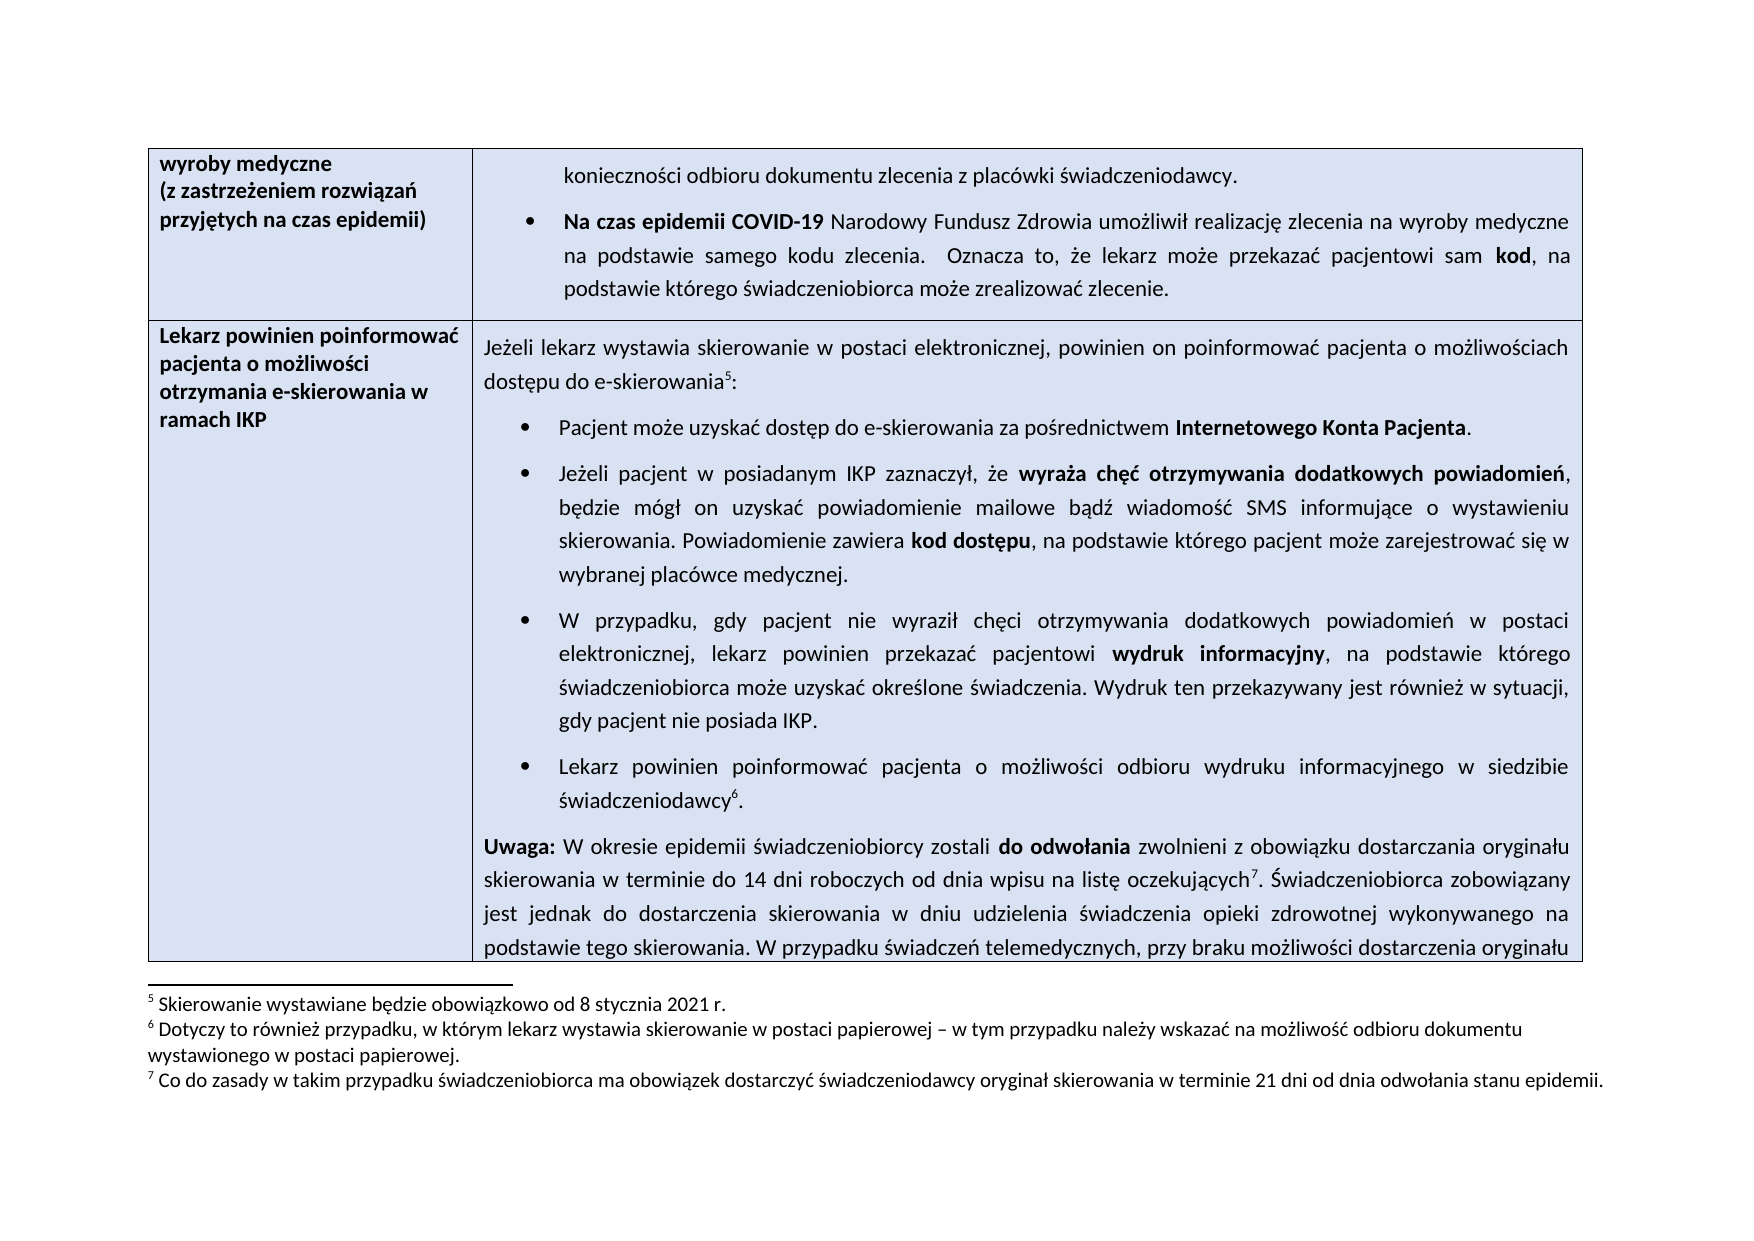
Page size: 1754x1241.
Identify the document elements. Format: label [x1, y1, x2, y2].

table_cell [149, 321, 472, 961]
table_cell [473, 149, 1582, 320]
table_cell [149, 149, 472, 320]
table_cell [473, 321, 1582, 961]
